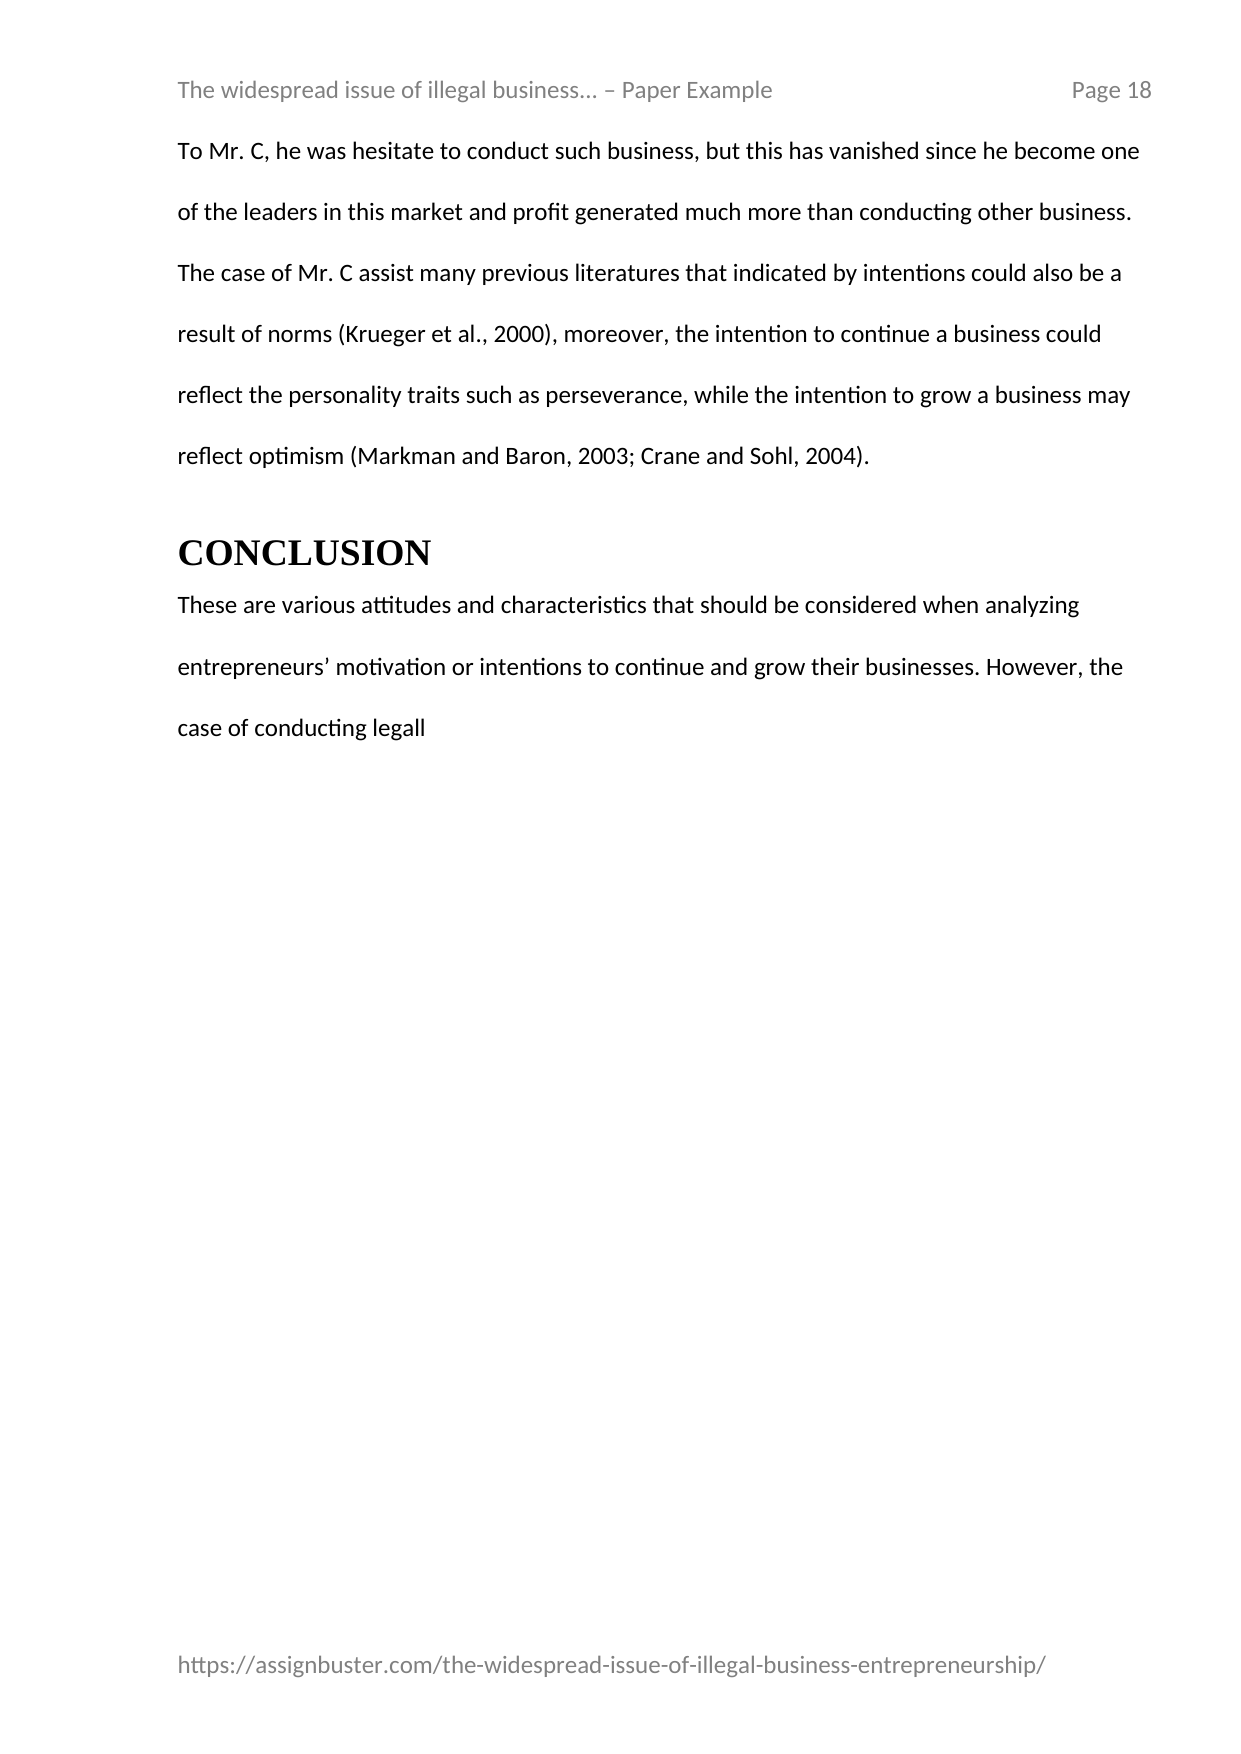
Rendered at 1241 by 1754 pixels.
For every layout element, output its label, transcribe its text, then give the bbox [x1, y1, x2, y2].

text These are various attitudes and characteristics that should be considered when analyzing entrepreneurs’ motivation or intentions to continue and grow their businesses. However, the case of conducting legall [177, 589, 1152, 742]
subtitle CONCLUSION [177, 531, 1152, 574]
text To Mr. C, he was hesitate to conduct such business, but this has vanished since he become one of the leaders in this market and profit generated much more than conducting other business. The case of Mr. C assist many previous literatures that indicated by intentions could also be a result of norms (Krueger et al., 2000), moreover, the intention to continue a business could reflect the personality traits such as perseverance, while the intention to grow a business may reflect optimism (Markman and Baron, 2003; Crane and Sohl, 2004). [177, 135, 1152, 471]
